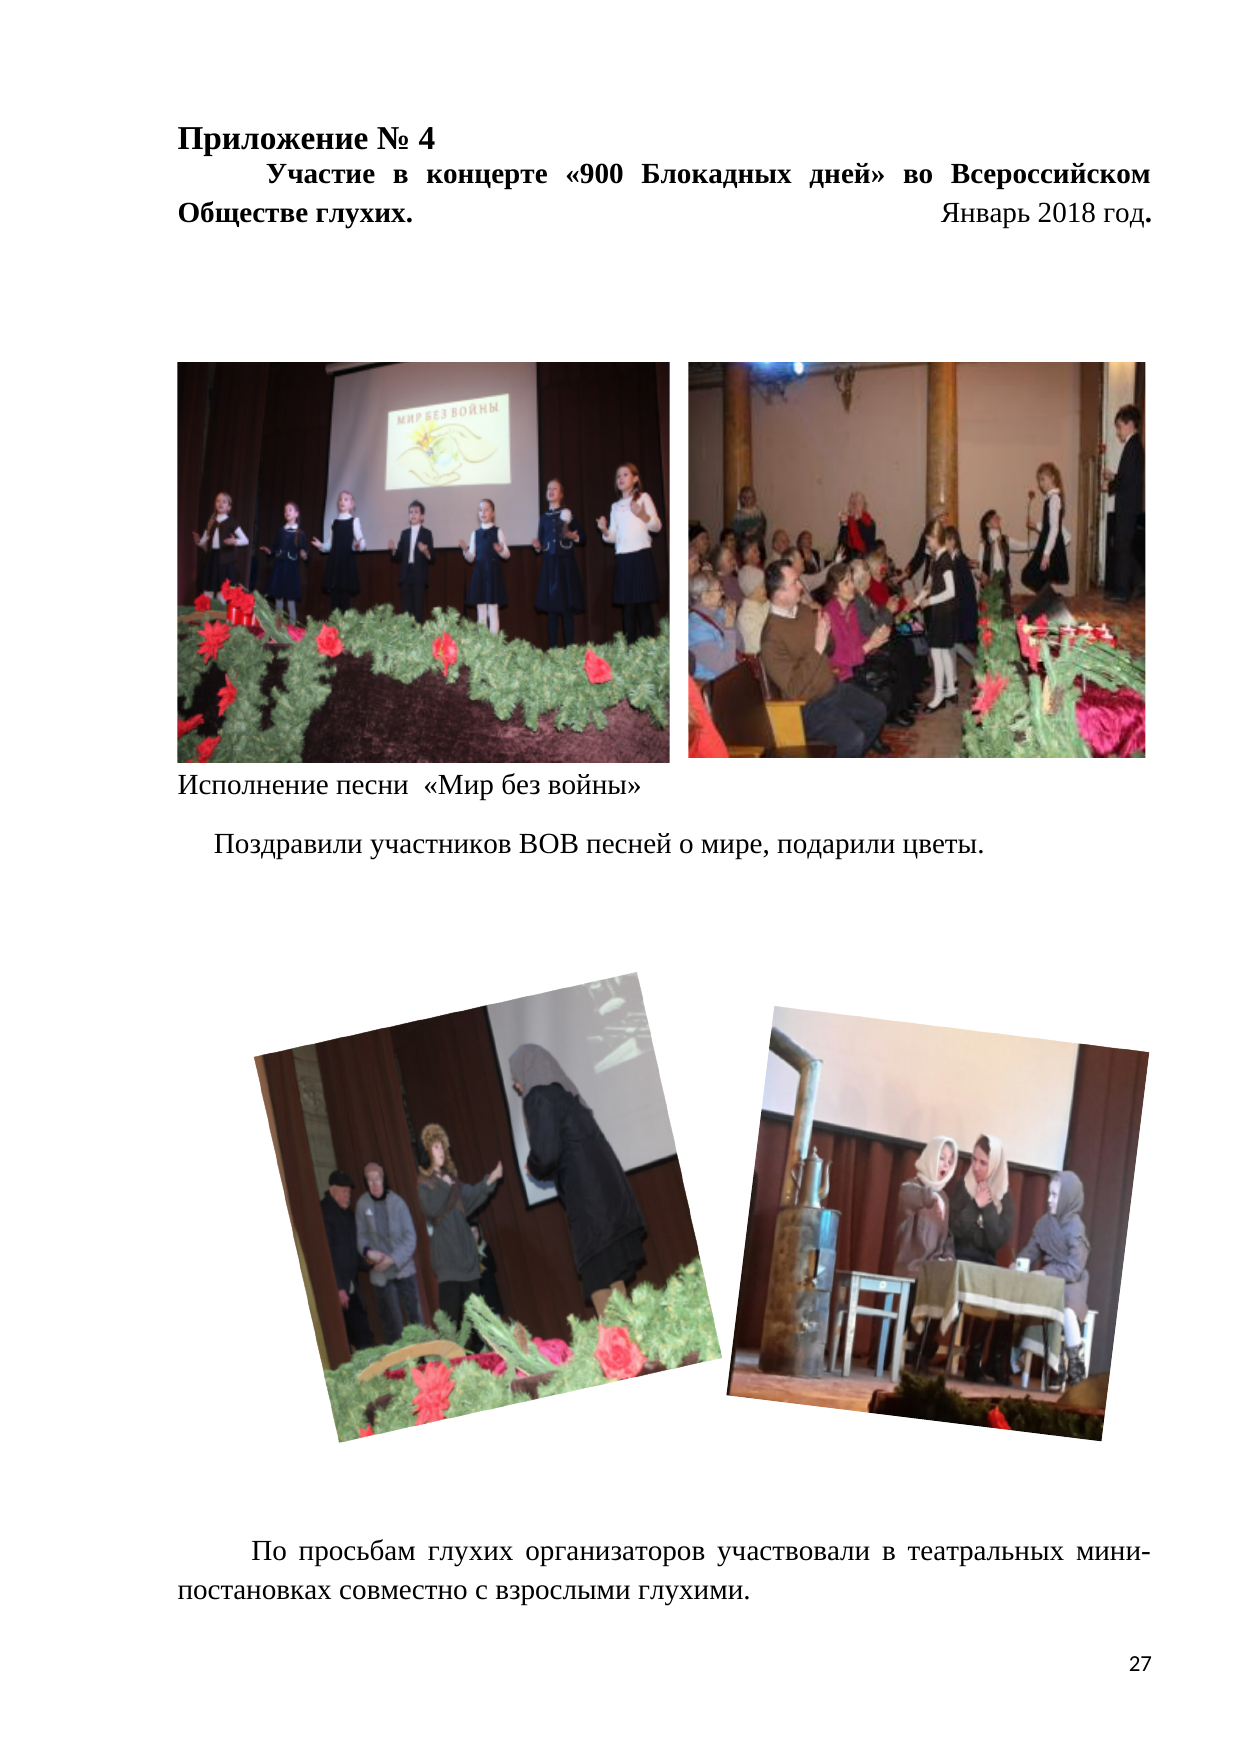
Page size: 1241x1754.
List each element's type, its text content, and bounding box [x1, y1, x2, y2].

picture [254, 973, 721, 1442]
text Участие в концерте «900 Блокадных дней» во Всероссийском Обществе глухих. Январь 2018 год. [177, 156, 1152, 261]
picture [688, 362, 1146, 758]
text По просьбам глухих организаторов участвовали в театральных мини-постановках совместно с взрослыми глухими. [177, 1533, 1152, 1606]
picture [177, 362, 670, 763]
text Приложение № 4 [177, 118, 1152, 156]
picture [726, 1006, 1149, 1441]
text Поздравили участников ВОВ песней о мире, подарили цветы. [177, 827, 1152, 860]
